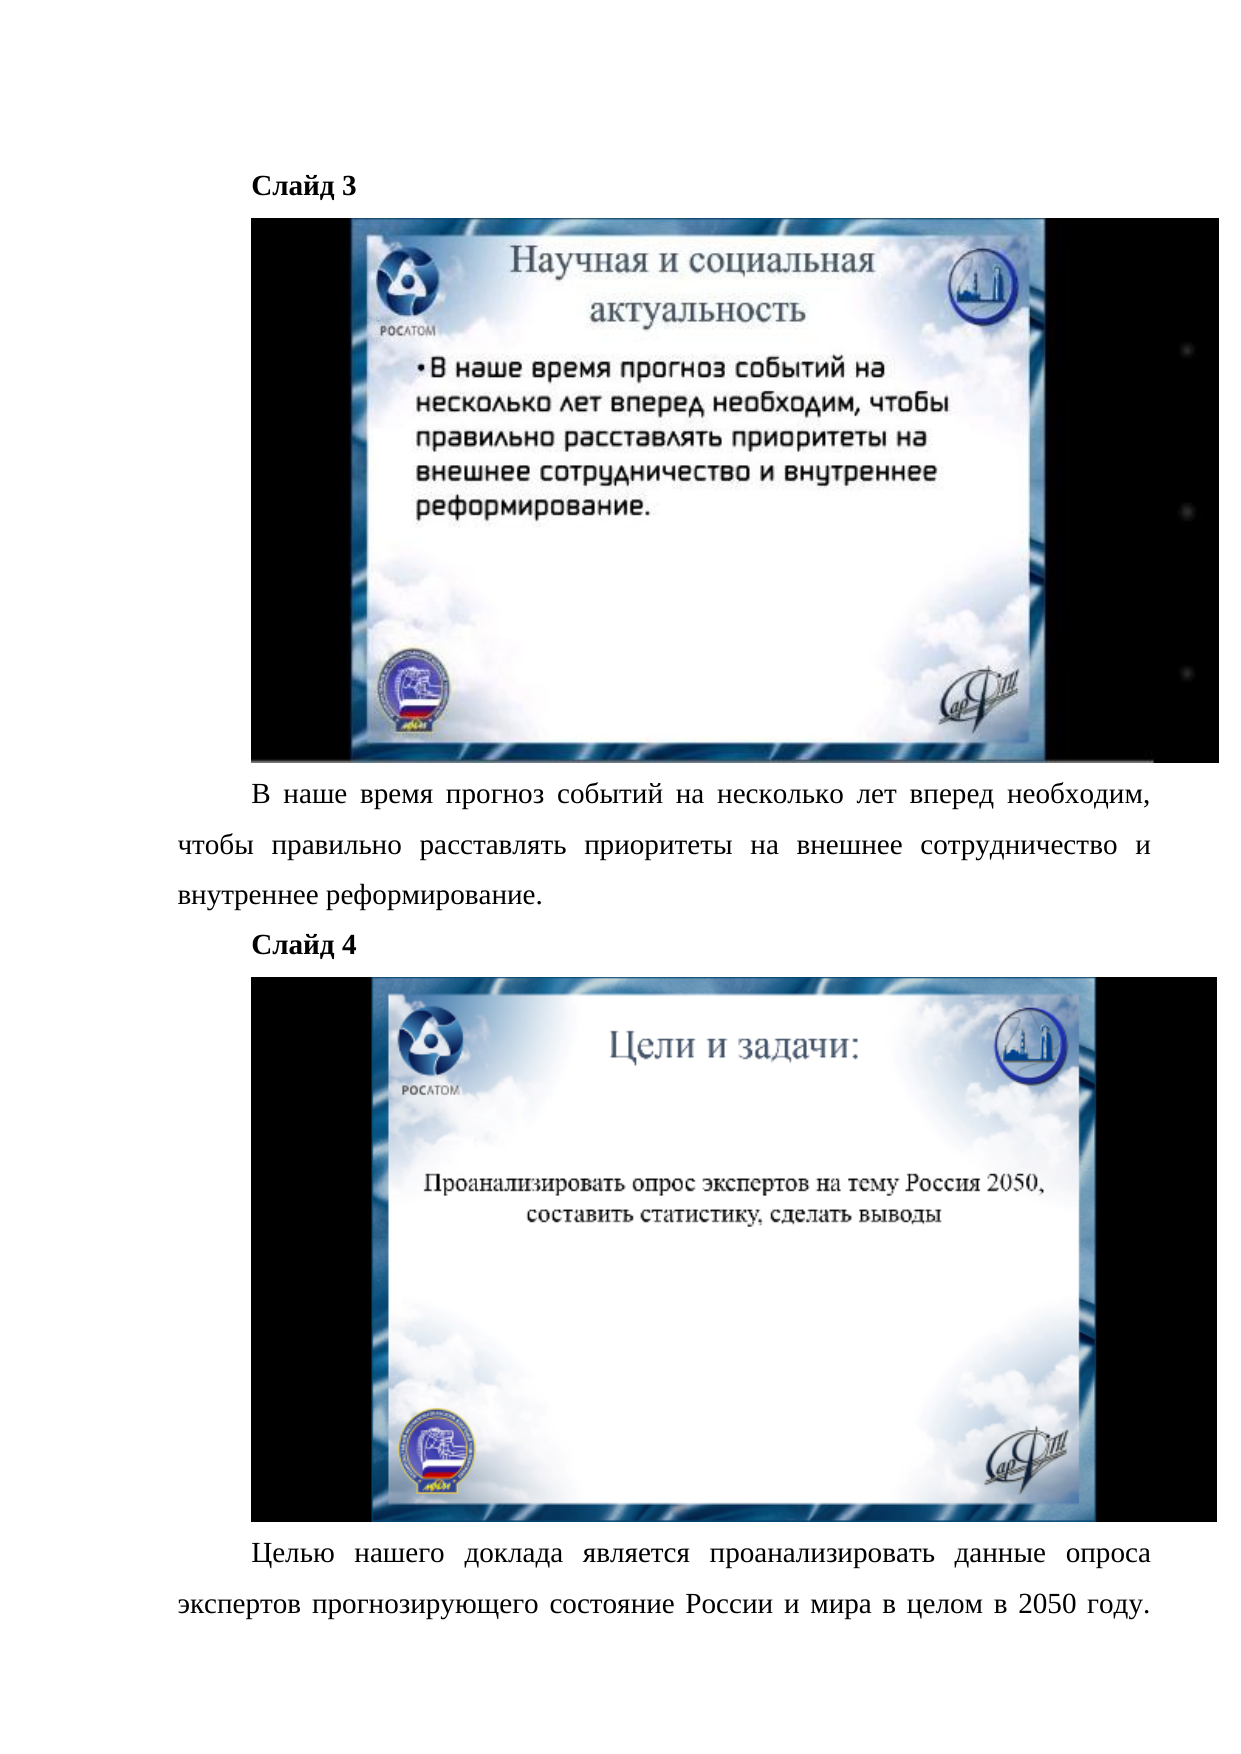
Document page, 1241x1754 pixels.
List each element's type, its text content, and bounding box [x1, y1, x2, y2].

picture [251, 218, 1219, 763]
text Слайд 3 [177, 168, 1152, 202]
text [177, 1536, 1152, 1619]
text В наше время прогноз событий на несколько лет вперед необходим, чтобы правильно расставлять приоритеты на внешнее сотрудничество и внутреннее реформирование. [177, 777, 1152, 911]
picture [251, 977, 1217, 1522]
text Слайд 4 [177, 927, 1152, 961]
